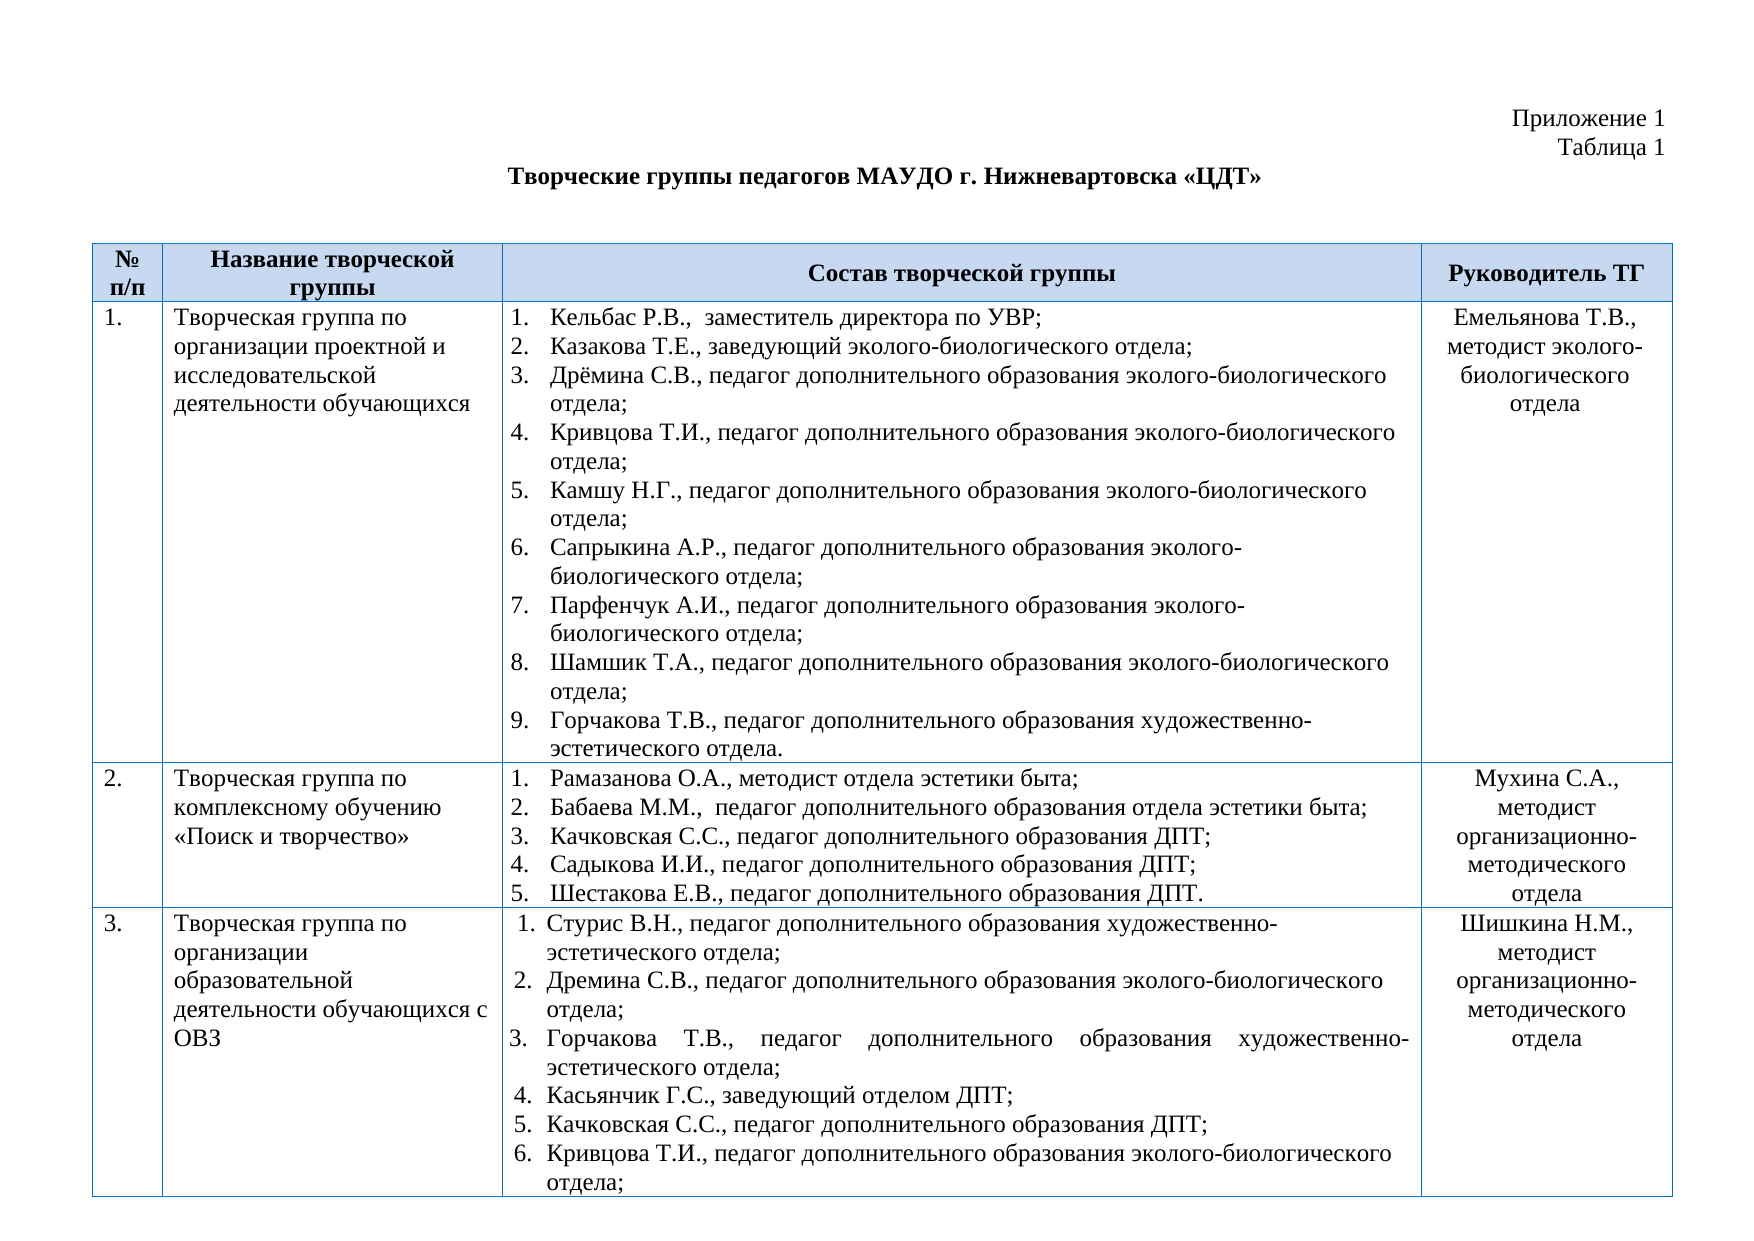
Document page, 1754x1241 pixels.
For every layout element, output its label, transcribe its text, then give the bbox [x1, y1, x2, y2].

table_cell 1. [93, 302, 162, 762]
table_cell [503, 908, 1421, 1196]
table_cell Творческая группа по организации проектной и исследовательской деятельности обучающихся [163, 302, 502, 762]
table_header Состав творческой группы [503, 244, 1421, 301]
text Творческие группы педагогов МАУДО г. Нижневартовска «ЦДТ» [103, 161, 1665, 190]
table_cell Кельбас Р.В., заместитель директора по УВР; Казакова Т.Е., заведующий эколого-биологического отдела; Дрёмина С.В., педагог дополнительного образования эколого-биологического отдела; Кривцова Т.И., педагог дополнительного образования эколого-биологического отдела; Камшу Н.Г., педагог дополнительного образования эколого-биологического отдела; Сапрыкина А.Р., педагог дополнительного образования эколого-биологического отдела; Парфенчук А.И., педагог дополнительного образования эколого-биологического отдела; Шамшик Т.А., педагог дополнительного образования эколого-биологического отдела; Горчакова Т.В., педагог дополнительного образования художественно-эстетического отдела. [503, 302, 1421, 762]
table_cell Рамазанова О.А., методист отдела эстетики быта; Бабаева М.М., педагог дополнительного образования отдела эстетики быта; Качковская С.С., педагог дополнительного образования ДПТ; Садыкова И.И., педагог дополнительного образования ДПТ; Шестакова Е.В., педагог дополнительного образования ДПТ. [503, 763, 1421, 907]
table_header Руководитель ТГ [1422, 244, 1672, 301]
table_cell Творческая группа по комплексному обучению «Поиск и творчество» [163, 763, 502, 907]
table_cell Емельянова Т.В., методист эколого-биологического отдела [1422, 302, 1672, 762]
table_header № п/п [93, 244, 162, 301]
table_cell 2. [93, 763, 162, 907]
table_cell Мухина С.А., методист организационно-методического отдела [1422, 763, 1672, 907]
table_cell 3. [93, 908, 162, 1196]
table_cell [163, 908, 502, 1196]
text Таблица 1 [103, 132, 1665, 161]
table_header Название творческой группы [163, 244, 502, 301]
text Приложение 1 [103, 103, 1665, 132]
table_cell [1422, 908, 1672, 1196]
